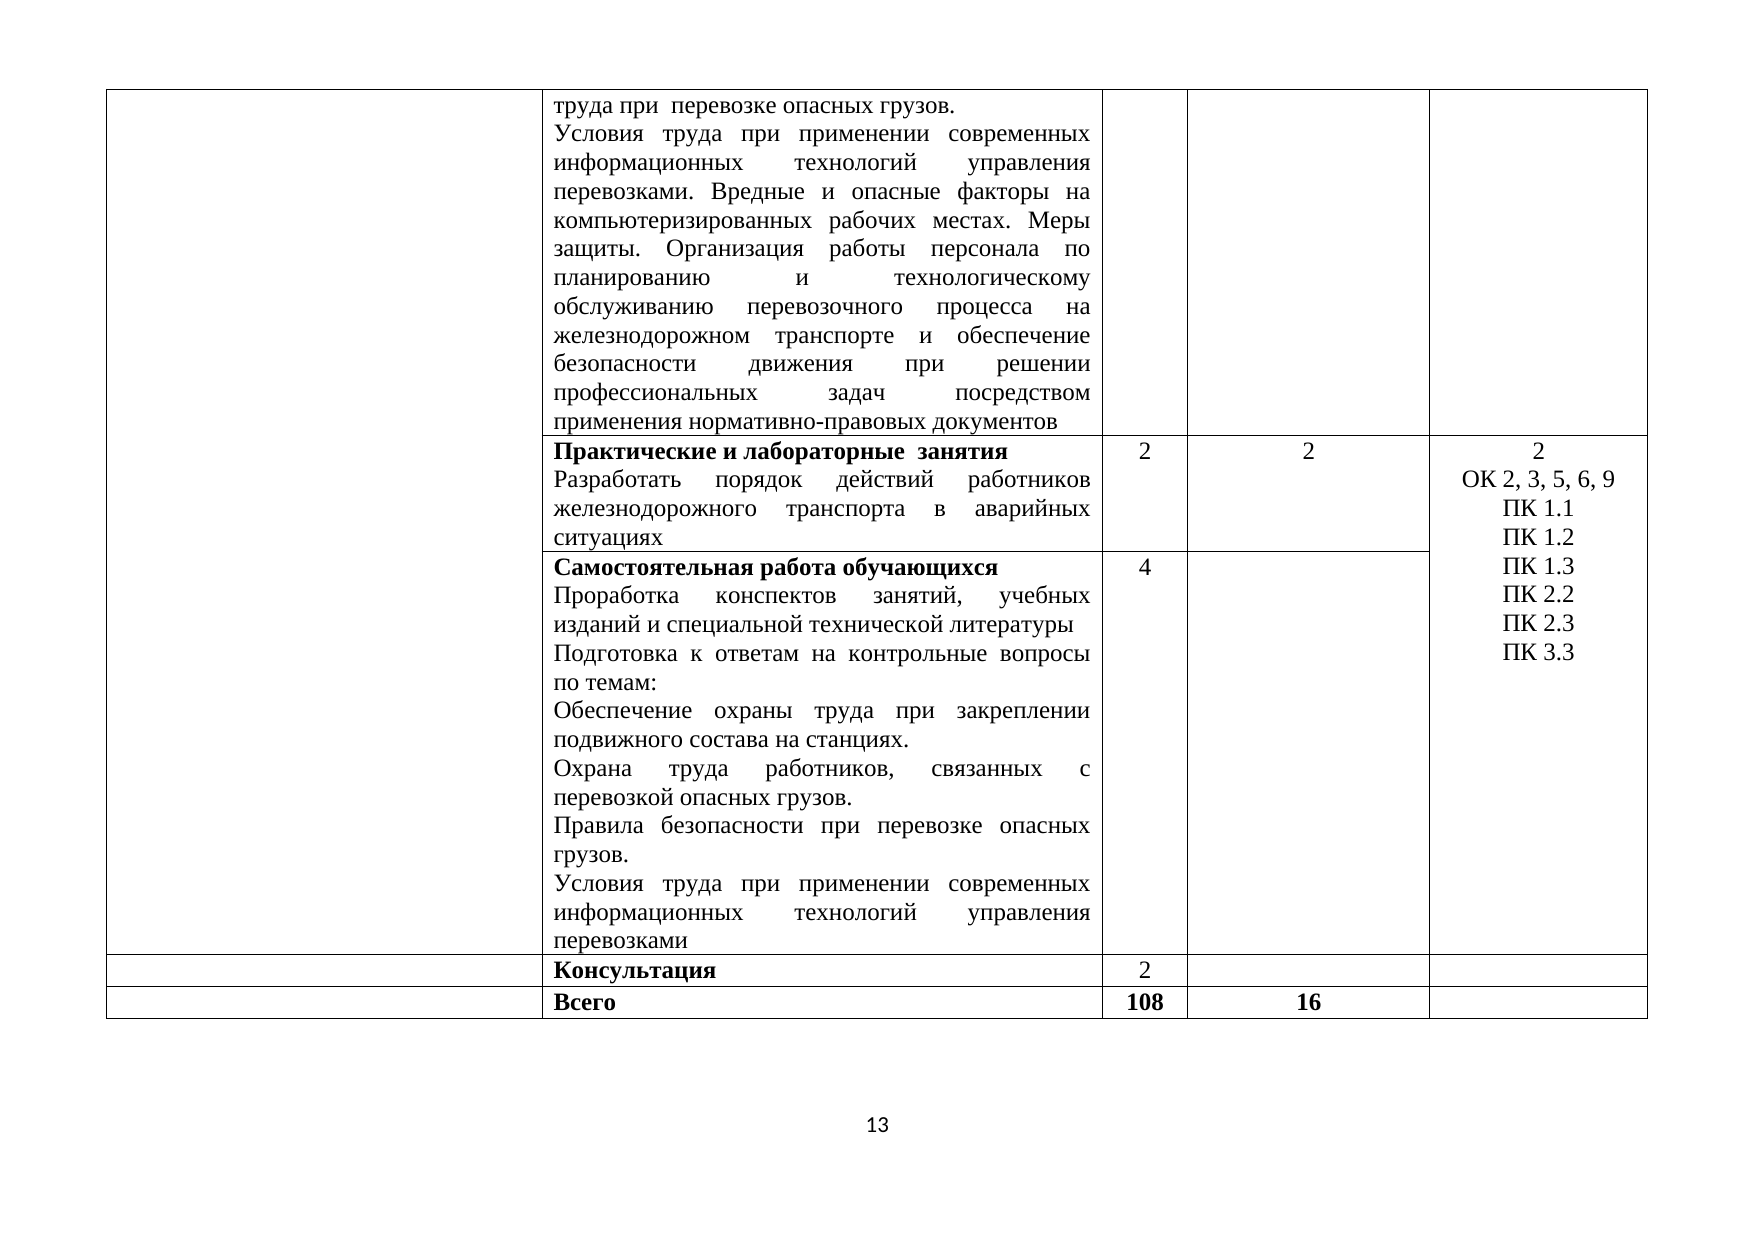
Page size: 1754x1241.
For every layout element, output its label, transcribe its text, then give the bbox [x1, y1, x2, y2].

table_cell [107, 90, 542, 954]
table_cell [1188, 552, 1429, 954]
table_cell 16 [1188, 987, 1429, 1017]
table_cell Консультация [543, 955, 1102, 986]
table_cell 2 [1103, 955, 1187, 986]
table_cell 2 [1103, 436, 1187, 551]
table_cell 108 [1103, 987, 1187, 1017]
table_cell [1430, 955, 1647, 986]
table_cell [1430, 987, 1647, 1017]
table_cell 2 ОК 2, 3, 5, 6, 9 ПК 1.1 ПК 1.2 ПК 1.3 ПК 2.2 ПК 2.3 ПК 3.3 [1430, 436, 1647, 954]
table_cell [543, 90, 1102, 435]
table_cell [1188, 955, 1429, 986]
table_cell 4 [1103, 90, 1187, 435]
table_cell Практические и лабораторные занятия Разработать порядок действий работников железнодорожного транспорта в аварийных ситуациях [543, 436, 1102, 551]
table_cell [107, 955, 542, 986]
table_cell [1188, 90, 1429, 435]
table_cell Самостоятельная работа обучающихся Проработка конспектов занятий, учебных изданий и специальной технической литературы Подготовка к ответам на контрольные вопросы по темам: Обеспечение охраны труда при закреплении подвижного состава на станциях. Охрана труда работников, связанных с перевозкой опасных грузов. Правила безопасности при перевозке опасных грузов. Условия труда при применении современных информационных технологий управления перевозками [543, 552, 1102, 954]
table_cell 2 [1188, 436, 1429, 551]
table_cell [1430, 90, 1647, 435]
table_cell [107, 987, 542, 1017]
table_cell 4 [1103, 552, 1187, 954]
table_cell Всего [543, 987, 1102, 1017]
